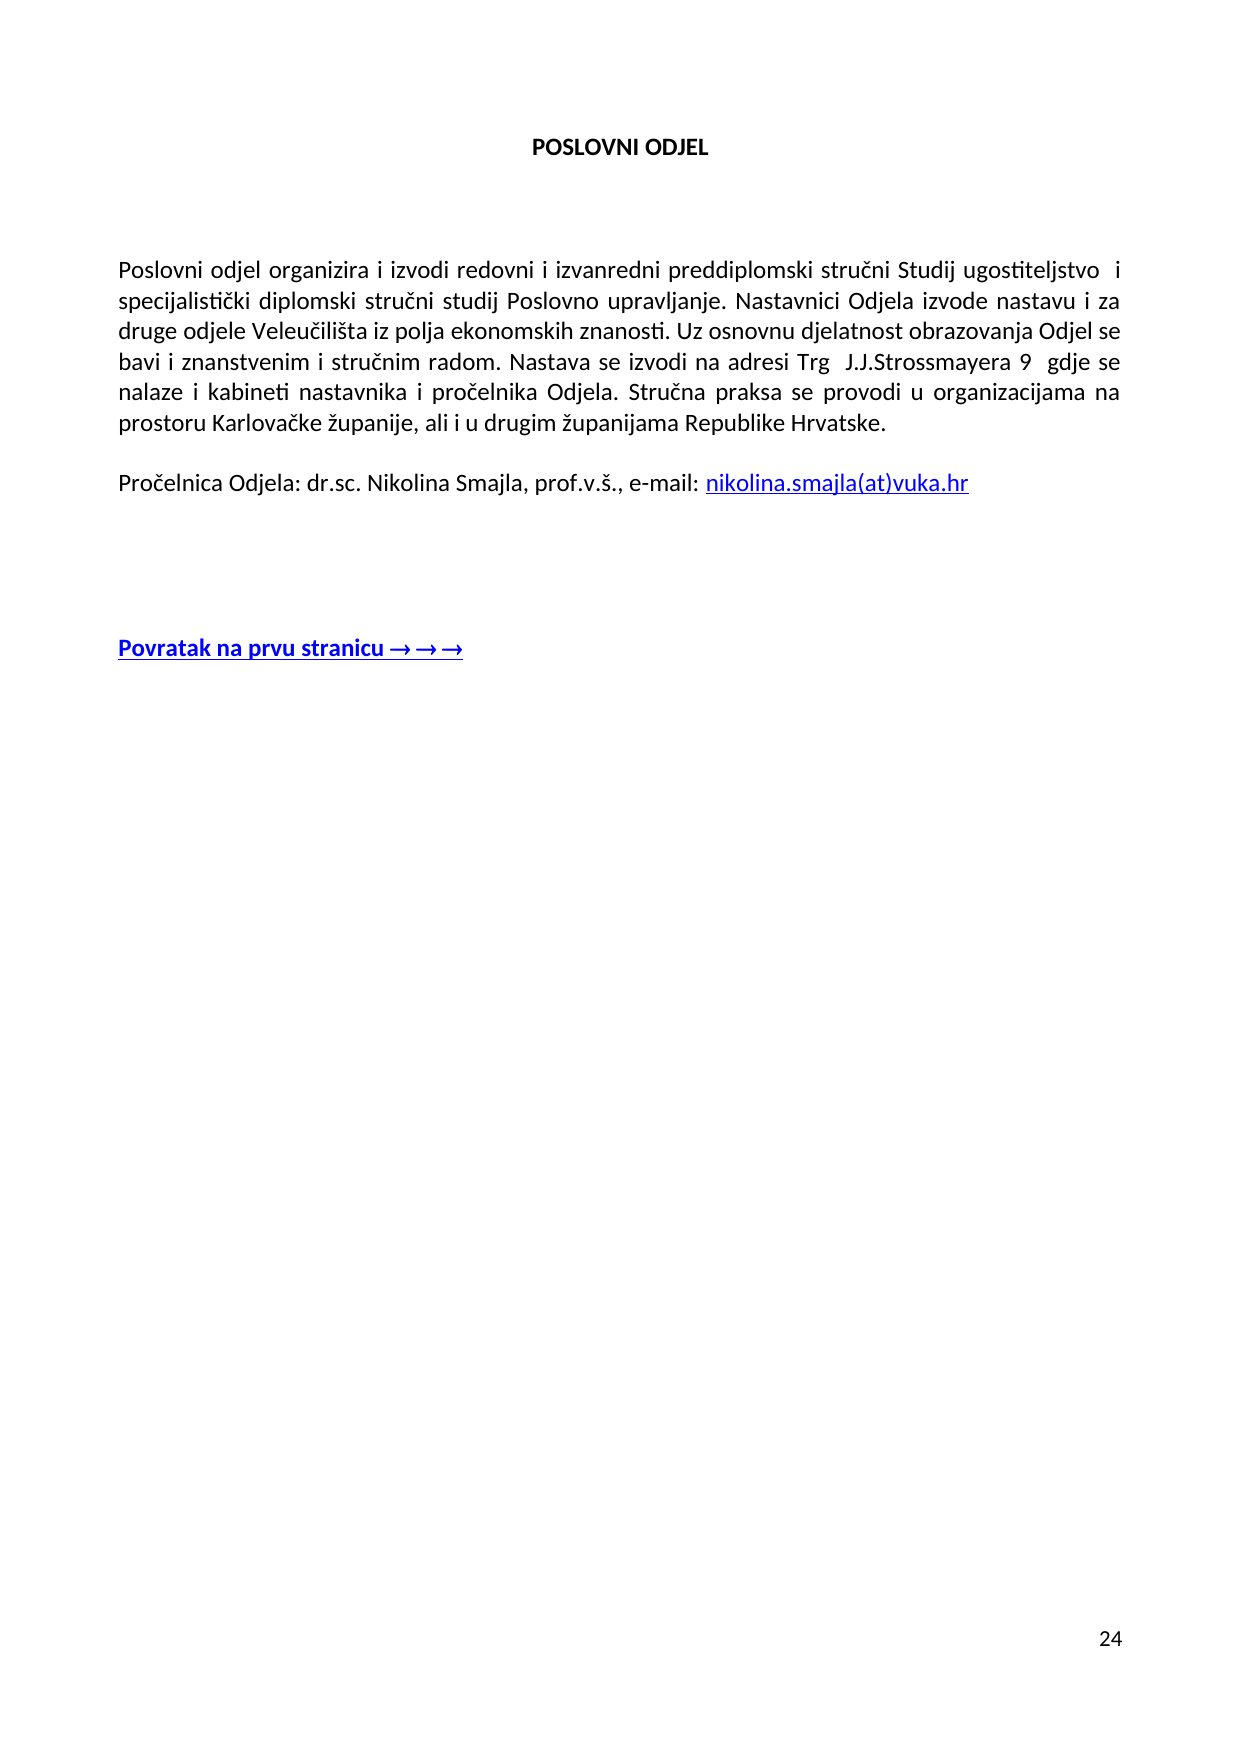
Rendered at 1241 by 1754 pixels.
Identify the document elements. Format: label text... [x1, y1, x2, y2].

text Pročelnica Odjela: dr.sc. Nikolina Smajla, prof.v.š., e-mail: nikolina.smajla(at)vuka.hr [118, 467, 1122, 497]
subtitle POSLOVNI ODJEL [118, 131, 1122, 161]
text Poslovni odjel organizira i izvodi redovni i izvanredni preddiplomski stručni Studij ugostiteljstvo i specijalistički diplomski stručni studij Poslovno upravljanje. Nastavnici Odjela izvode nastavu i za druge odjele Veleučilišta iz polja ekonomskih znanosti. Uz osnovnu djelatnost obrazovanja Odjel se bavi i znanstvenim i stručnim radom. Nastava se izvodi na adresi Trg J.J.Strossmayera 9 gdje se nalaze i kabineti nastavnika i pročelnika Odjela. Stručna praksa se provodi u organizacijama na prostoru Karlovačke županije, ali i u drugim županijama Republike Hrvatske. [118, 254, 1122, 438]
subtitle Povratak na prvu stranicu [118, 632, 1122, 663]
